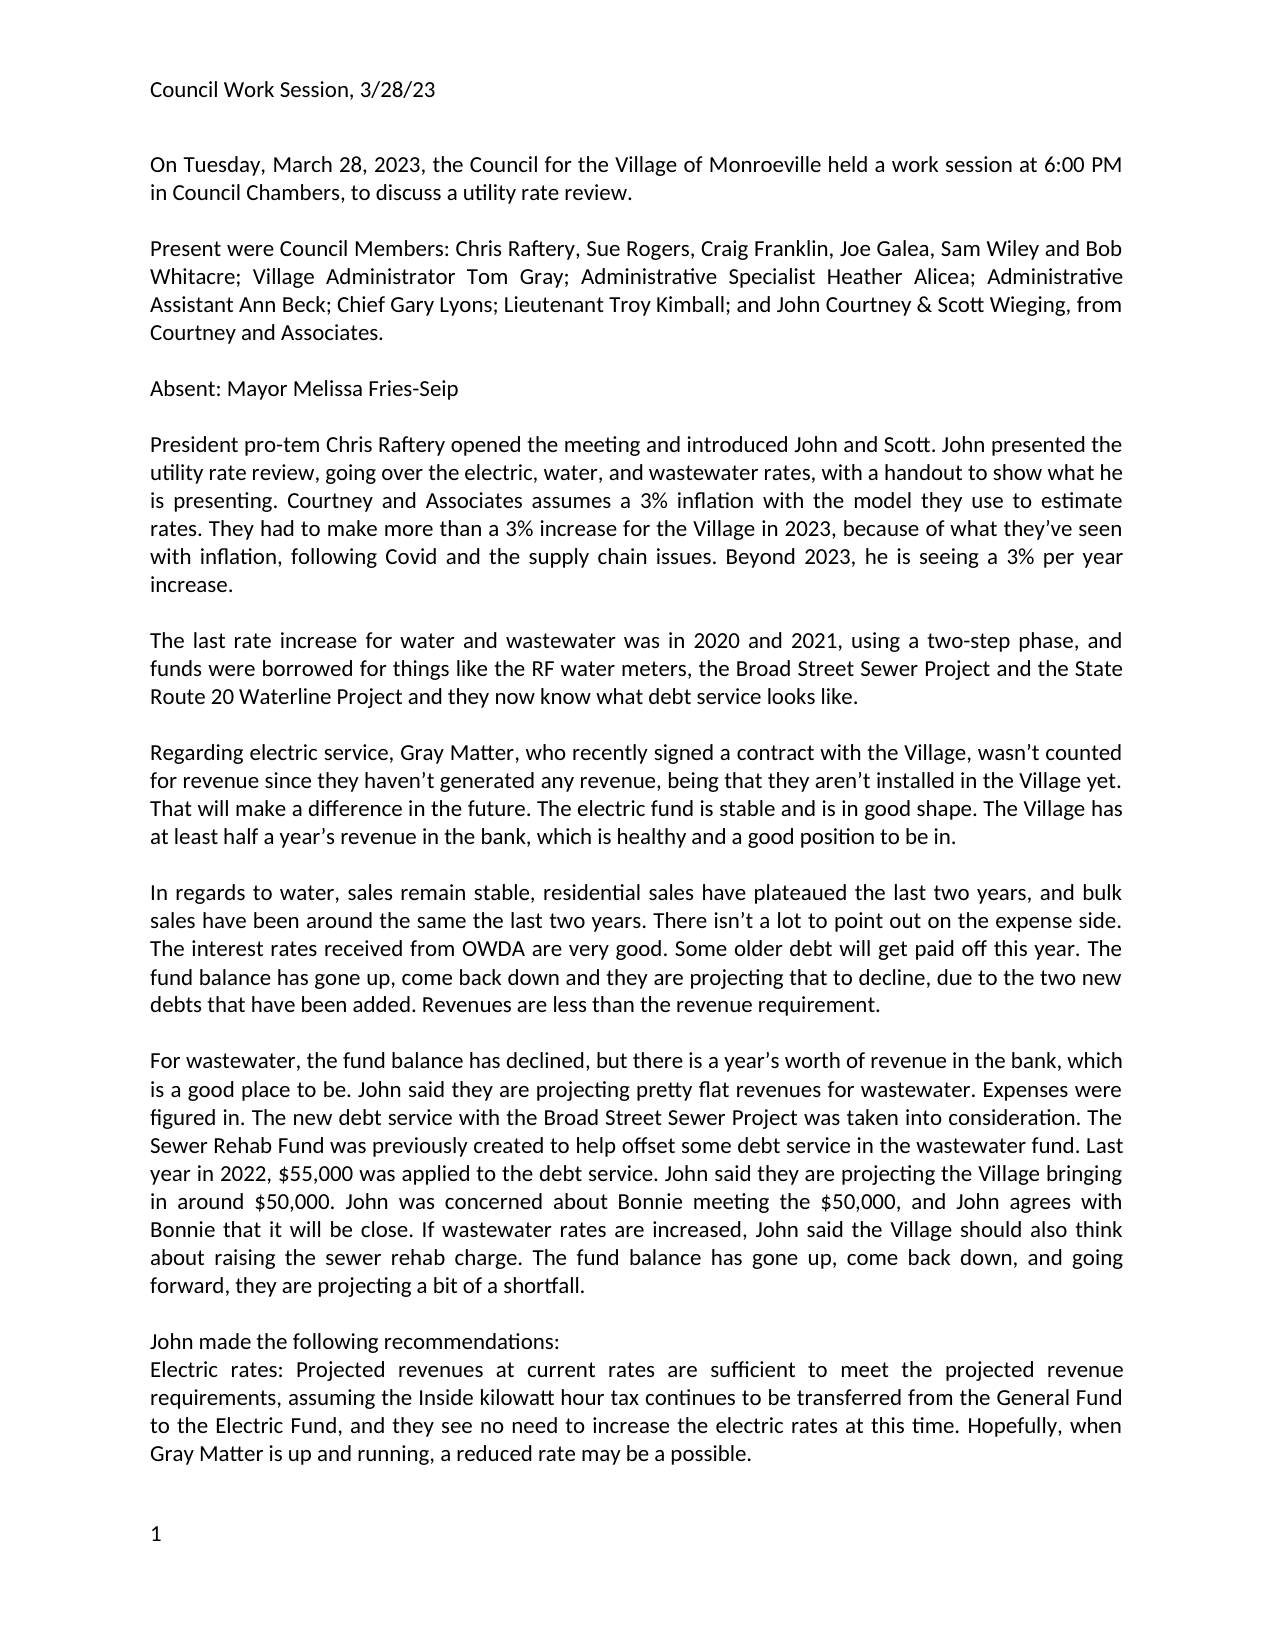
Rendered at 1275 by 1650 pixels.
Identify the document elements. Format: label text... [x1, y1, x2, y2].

text Present were Council Members: Chris Raftery, Sue Rogers, Craig Franklin, Joe Galea, Sam Wiley and Bob Whitacre; Village Administrator Tom Gray; Administrative Specialist Heather Alicea; Administrative Assistant Ann Beck; Chief Gary Lyons; Lieutenant Troy Kimball; and John Courtney & Scott Wieging, from Courtney and Associates. [150, 234, 1125, 346]
text For wastewater, the fund balance has declined, but there is a year’s worth of revenue in the bank, which is a good place to be. John said they are projecting pretty flat revenues for wastewater. Expenses were figured in. The new debt service with the Broad Street Sewer Project was taken into consideration. The Sewer Rehab Fund was previously created to help offset some debt service in the wastewater fund. Last year in 2022, $55,000 was applied to the debt service. John said they are projecting the Village bringing in around $50,000. John was concerned about Bonnie meeting the $50,000, and John agrees with Bonnie that it will be close. If wastewater rates are increased, John said the Village should also think about raising the sewer rehab charge. The fund balance has gone up, come back down, and going forward, they are projecting a bit of a shortfall. [150, 1047, 1125, 1299]
text The last rate increase for water and wastewater was in 2020 and 2021, using a two-step phase, and funds were borrowed for things like the RF water meters, the Broad Street Sewer Project and the State Route 20 Waterline Project and they now know what debt service looks like. [150, 626, 1125, 710]
text On Tuesday, March 28, 2023, the Council for the Village of Monroeville held a work session at 6:00 PM in Council Chambers, to discuss a utility rate review. [150, 150, 1125, 206]
text President pro-tem Chris Raftery opened the meeting and introduced John and Scott. John presented the utility rate review, going over the electric, water, and wastewater rates, with a handout to show what he is presenting. Courtney and Associates assumes a 3% inflation with the model they use to estimate rates. They had to make more than a 3% increase for the Village in 2023, because of what they’ve seen with inflation, following Covid and the supply chain issues. Beyond 2023, he is seeing a 3% per year increase. [150, 430, 1125, 598]
text John made the following recommendations: [150, 1327, 1125, 1355]
text Electric rates: Projected revenues at current rates are sufficient to meet the projected revenue requirements, assuming the Inside kilowatt hour tax continues to be transferred from the General Fund to the Electric Fund, and they see no need to increase the electric rates at this time. Hopefully, when Gray Matter is up and running, a reduced rate may be a possible. [150, 1355, 1125, 1467]
text Absent: Mayor Melissa Fries-Seip [150, 374, 1125, 402]
text In regards to water, sales remain stable, residential sales have plateaued the last two years, and bulk sales have been around the same the last two years. There isn’t a lot to point out on the expense side. The interest rates received from OWDA are very good. Some older debt will get paid off this year. The fund balance has gone up, come back down and they are projecting that to decline, due to the two new debts that have been added. Revenues are less than the revenue requirement. [150, 878, 1125, 1019]
text Regarding electric service, Gray Matter, who recently signed a contract with the Village, wasn’t counted for revenue since they haven’t generated any revenue, being that they aren’t installed in the Village yet. That will make a difference in the future. The electric fund is stable and is in good shape. The Village has at least half a year’s revenue in the bank, which is healthy and a good position to be in. [150, 738, 1125, 851]
